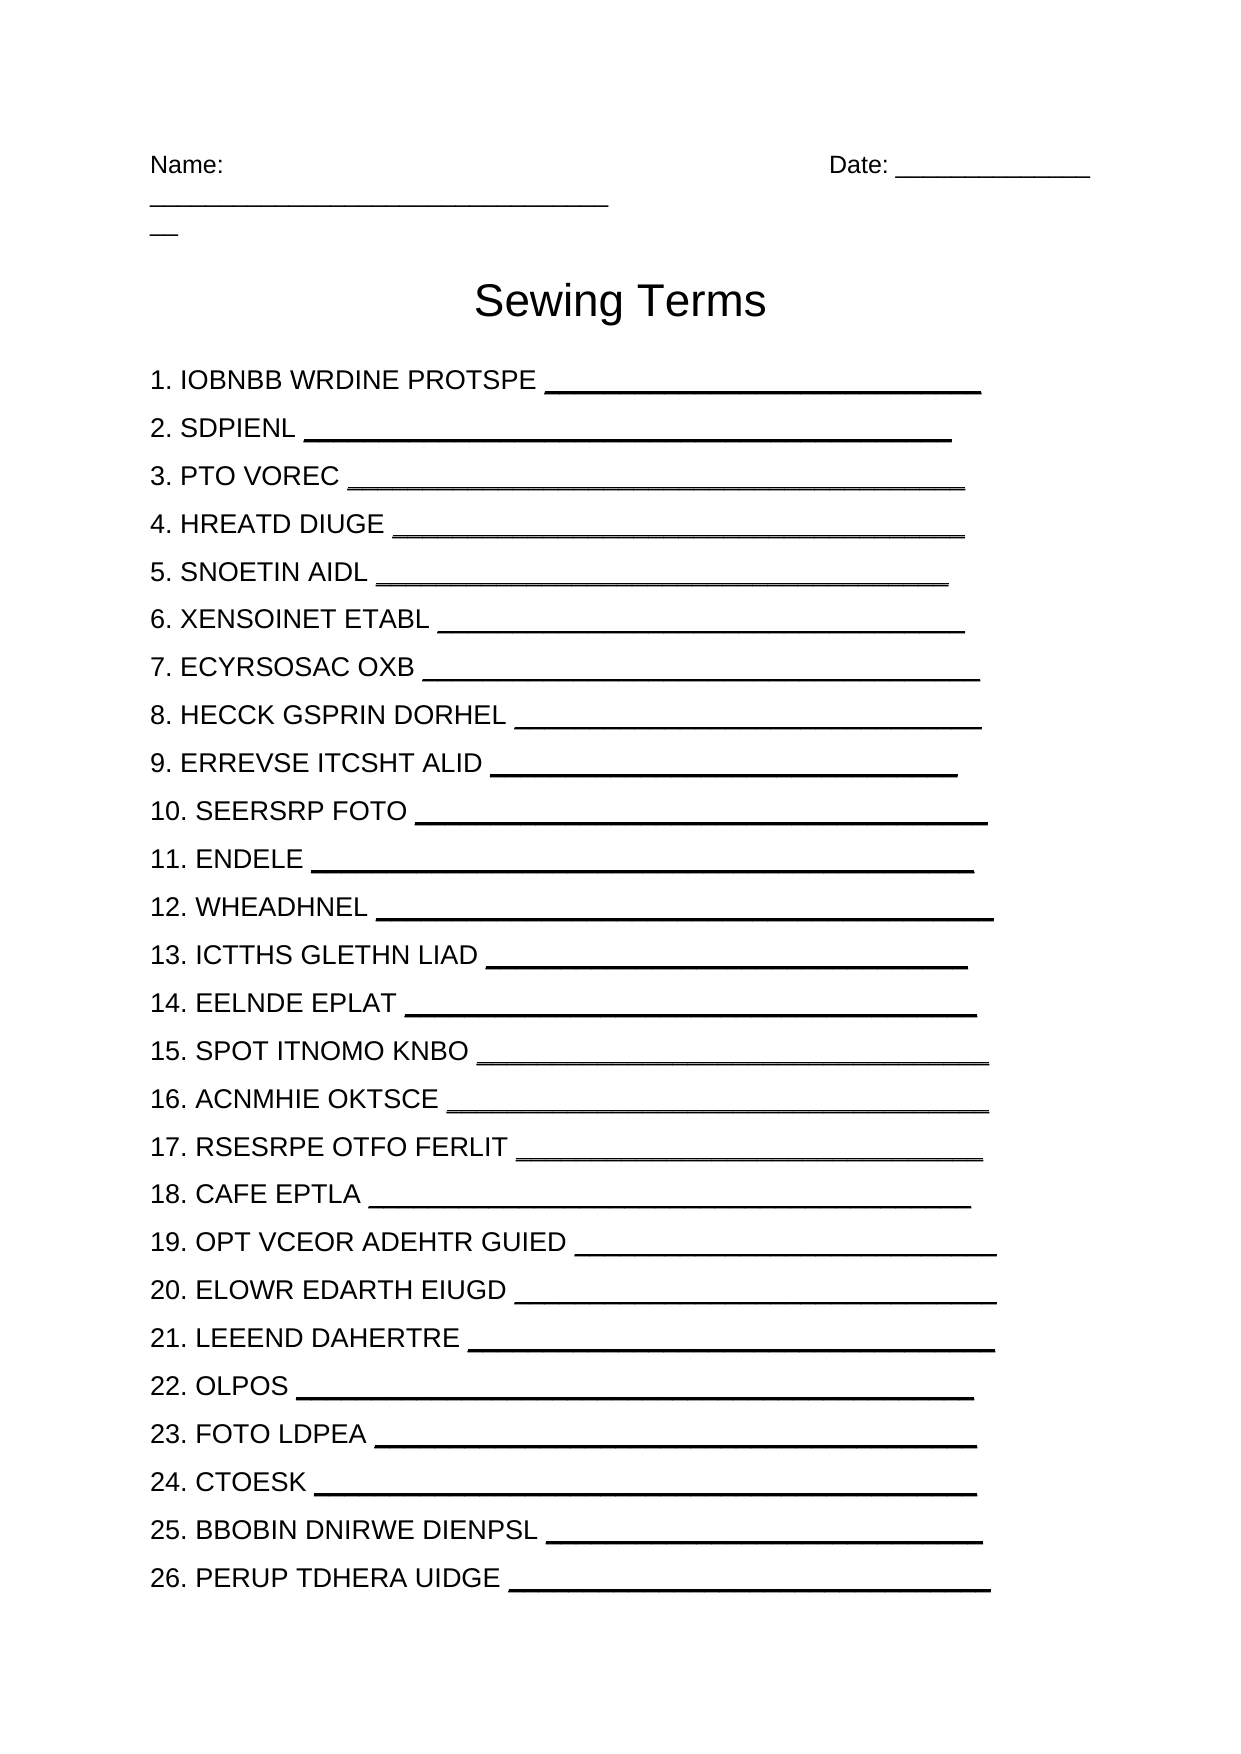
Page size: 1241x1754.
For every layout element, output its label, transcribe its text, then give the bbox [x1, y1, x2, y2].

table_header Name: ___________________________________ [150, 150, 620, 274]
text 17. RSESRPE OTFO FERLIT _______________________________ [150, 1131, 1090, 1162]
text 11. ENDELE ____________________________________________ [150, 843, 1090, 874]
text 20. ELOWR EDARTH EIUGD ________________________________ [150, 1274, 1090, 1306]
text 16. ACNMHIE OKTSCE ____________________________________ [150, 1083, 1090, 1114]
text 6. XENSOINET ETABL ___________________________________ [150, 603, 1090, 635]
text 19. OPT VCEOR ADEHTR GUIED ____________________________ [150, 1226, 1090, 1258]
text 2. SDPIENL ___________________________________________ [150, 412, 1090, 443]
text 7. ECYRSOSAC OXB _____________________________________ [150, 651, 1090, 683]
text 10. SEERSRP FOTO ______________________________________ [150, 795, 1090, 826]
text 9. ERREVSE ITCSHT ALID _______________________________ [150, 747, 1090, 778]
text 4. HREATD DIUGE ______________________________________ [150, 508, 1090, 539]
title Sewing Terms [150, 274, 1090, 326]
text 13. ICTTHS GLETHN LIAD ________________________________ [150, 939, 1090, 970]
text 18. CAFE EPTLA ________________________________________ [150, 1178, 1090, 1210]
text 23. FOTO LDPEA ________________________________________ [150, 1418, 1090, 1449]
text 15. SPOT ITNOMO KNBO __________________________________ [150, 1035, 1090, 1066]
text 3. PTO VOREC _________________________________________ [150, 460, 1090, 491]
text 8. HECCK GSPRIN DORHEL _______________________________ [150, 699, 1090, 731]
text 22. OLPOS _____________________________________________ [150, 1370, 1090, 1401]
text 1. IOBNBB WRDINE PROTSPE _____________________________ [150, 364, 1090, 395]
text 5. SNOETIN AIDL ______________________________________ [150, 556, 1090, 587]
text 25. BBOBIN DNIRWE DIENPSL _____________________________ [150, 1514, 1090, 1545]
text 26. PERUP TDHERA UIDGE ________________________________ [150, 1562, 1090, 1593]
text 12. WHEADHNEL _________________________________________ [150, 891, 1090, 922]
table_header Date: ______________ [620, 150, 1090, 274]
text 21. LEEEND DAHERTRE ___________________________________ [150, 1322, 1090, 1353]
text 24. CTOESK ____________________________________________ [150, 1466, 1090, 1497]
text 14. EELNDE EPLAT ______________________________________ [150, 987, 1090, 1018]
